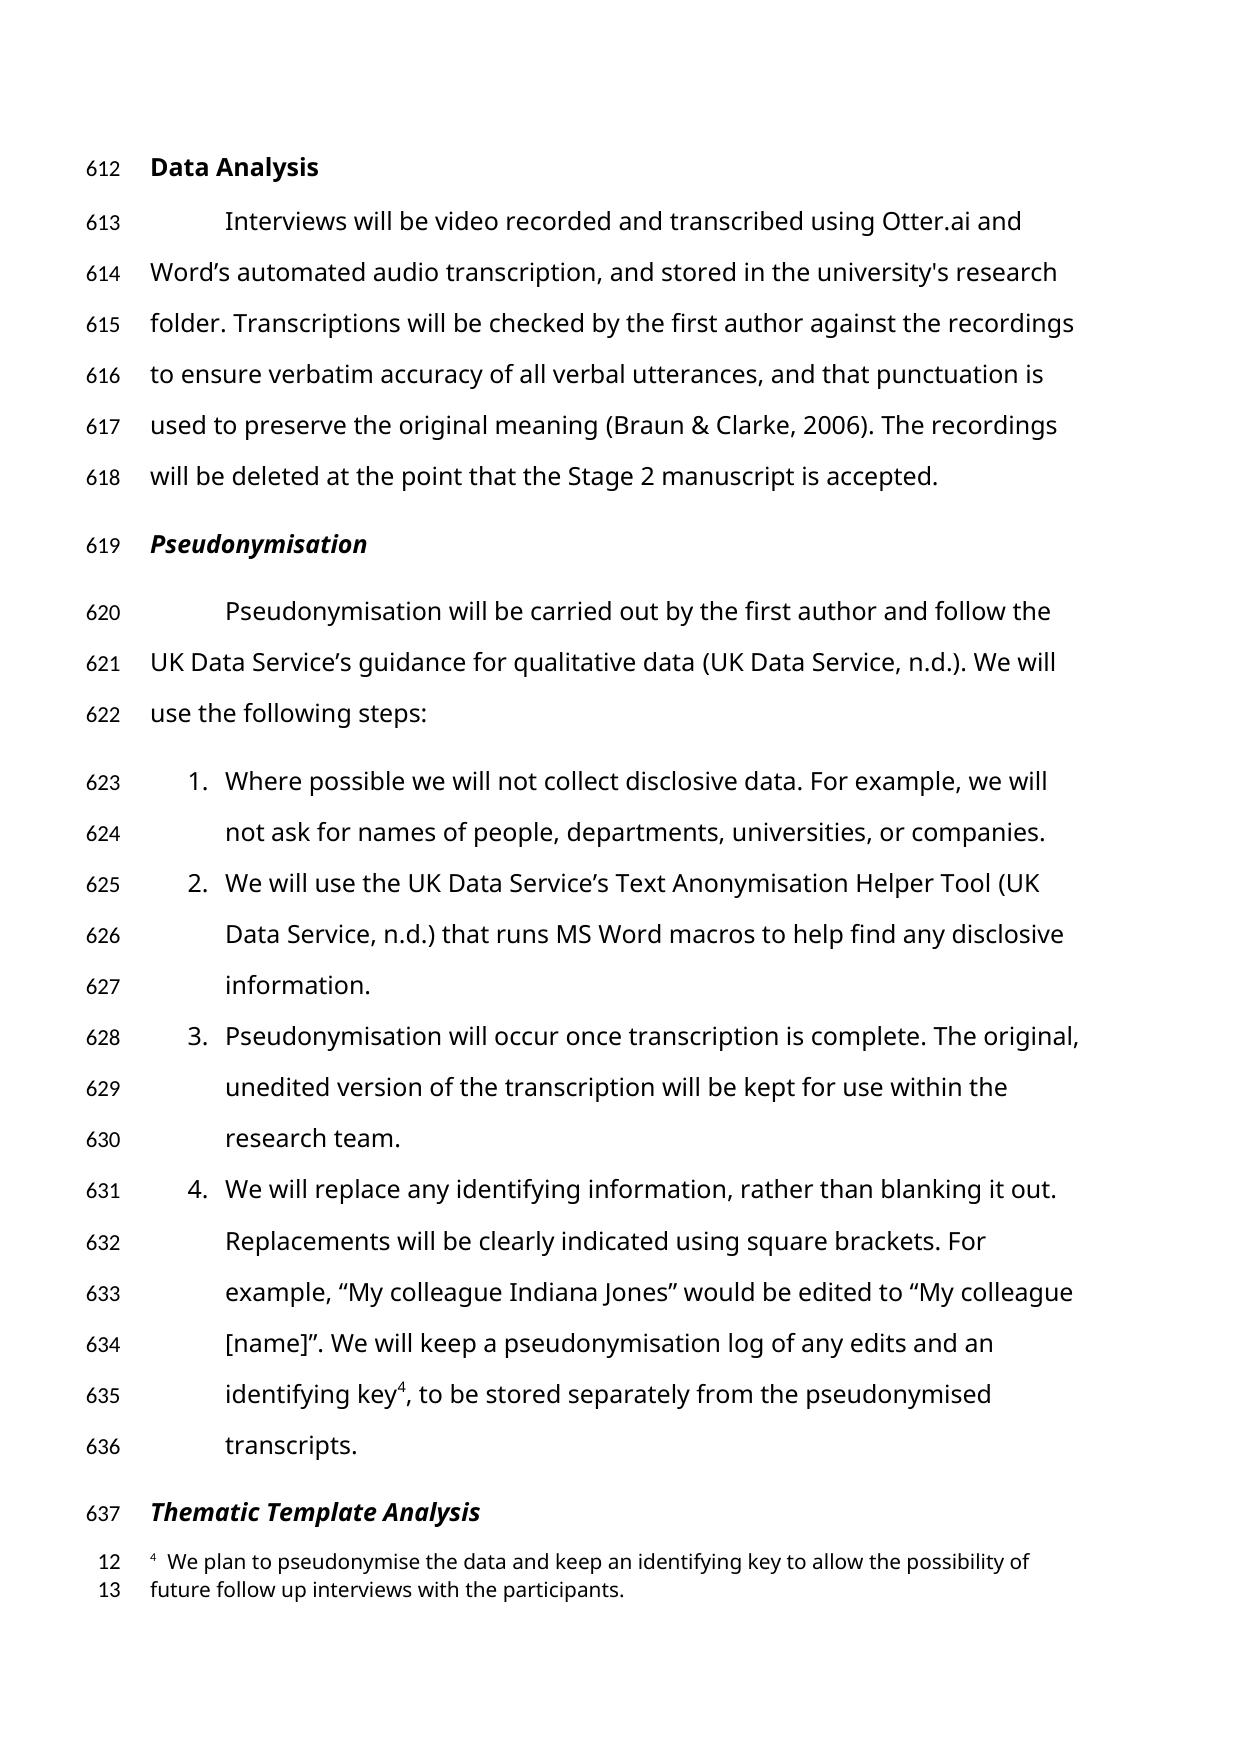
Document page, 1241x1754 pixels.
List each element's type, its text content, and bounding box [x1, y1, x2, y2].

list Where possible we will not collect disclosive data. For example, we will not ask for names of people, departments, universities, or companies. [187, 764, 1090, 849]
text Thematic Template Analysis [150, 1495, 1090, 1529]
text Pseudonymisation [150, 526, 1090, 560]
list We will use the UK Data Service’s Text Anonymisation Helper Tool (UK Data Service, n.d.) that runs MS Word macros to help find any disclosive information. [187, 866, 1090, 1002]
list We will replace any identifying information, rather than blanking it out. Replacements will be clearly indicated using square brackets. For example, “My colleague Indiana Jones” would be edited to “My colleague [name]”. We will keep a pseudonymisation log of any edits and an identifying key, to be stored separately from the pseudonymised transcripts. [187, 1172, 1090, 1461]
text Pseudonymisation will be carried out by the first author and follow the UK Data Service’s guidance for qualitative data (UK Data Service, n.d.). We will use the following steps: [150, 594, 1090, 730]
list Pseudonymisation will occur once transcription is complete. The original, unedited version of the transcription will be kept for use within the research team. [187, 1019, 1090, 1155]
text Data Analysis [150, 150, 1090, 184]
text Interviews will be video recorded and transcribed using Otter.ai and Word’s automated audio transcription, and stored in the university's research folder. Transcriptions will be checked by the first author against the recordings to ensure verbatim accuracy of all verbal utterances, and that punctuation is used to preserve the original meaning (Braun & Clarke, 2006). The recordings will be deleted at the point that the Stage 2 manuscript is accepted. [150, 203, 1090, 493]
